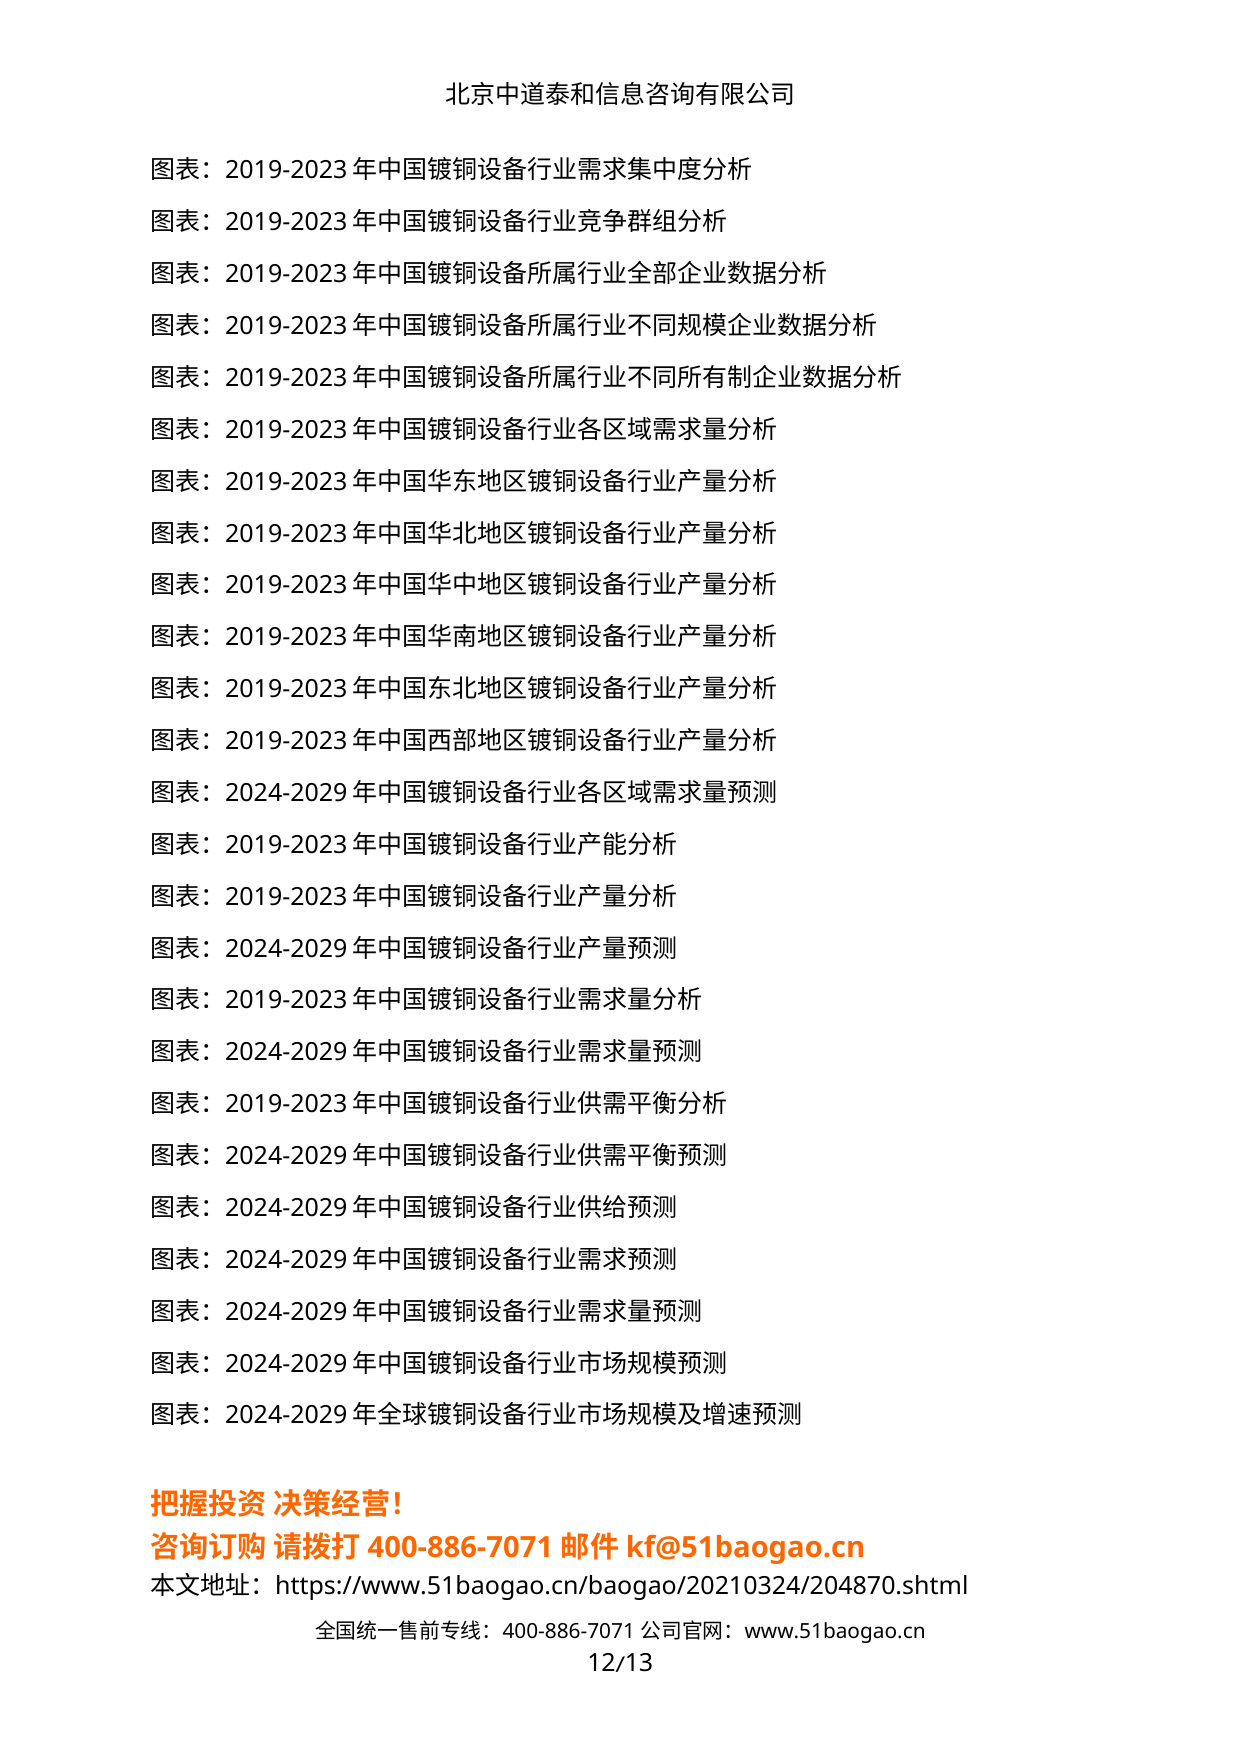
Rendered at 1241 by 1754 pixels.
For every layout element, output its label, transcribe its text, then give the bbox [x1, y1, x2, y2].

text 图表：2024-2029年中国镀铜设备行业产量预测 [150, 928, 1090, 964]
text 把握投资 决策经营！咨询订购 请拨打 400-886-7071 邮件 kf@51baogao.cn本文地址：https://www.51baogao.cn/baogao/20210324/204870.shtml [150, 1447, 1090, 1602]
text 图表：2024-2029年中国镀铜设备行业市场规模预测 [150, 1343, 1090, 1379]
text 图表：2019-2023年中国华北地区镀铜设备行业产量分析 [150, 513, 1090, 549]
text 图表：2024-2029年中国镀铜设备行业各区域需求量预测 [150, 772, 1090, 809]
text 图表：2024-2029年中国镀铜设备行业需求预测 [150, 1239, 1090, 1276]
text 图表：2019-2023年中国镀铜设备行业产能分析 [150, 824, 1090, 861]
text 图表：2019-2023年中国镀铜设备行业竞争群组分析 [150, 202, 1090, 238]
text 图表：2019-2023年中国镀铜设备行业产量分析 [150, 876, 1090, 912]
text 图表：2019-2023年中国镀铜设备所属行业不同所有制企业数据分析 [150, 357, 1090, 394]
text 图表：2019-2023年中国华中地区镀铜设备行业产量分析 [150, 565, 1090, 601]
text 图表：2024-2029年中国镀铜设备行业需求量预测 [150, 1291, 1090, 1327]
text 图表：2024-2029年中国镀铜设备行业供给预测 [150, 1187, 1090, 1224]
text 图表：2019-2023年中国镀铜设备行业各区域需求量分析 [150, 409, 1090, 446]
text 图表：2019-2023年中国西部地区镀铜设备行业产量分析 [150, 721, 1090, 757]
text 图表：2019-2023年中国镀铜设备所属行业全部企业数据分析 [150, 254, 1090, 290]
text 图表：2019-2023年中国镀铜设备所属行业不同规模企业数据分析 [150, 306, 1090, 342]
text 图表：2024-2029年中国镀铜设备行业供需平衡预测 [150, 1136, 1090, 1172]
text 图表：2019-2023年中国华南地区镀铜设备行业产量分析 [150, 617, 1090, 653]
text 图表：2019-2023年中国镀铜设备行业需求量分析 [150, 980, 1090, 1016]
text 图表：2019-2023年中国华东地区镀铜设备行业产量分析 [150, 461, 1090, 497]
text 图表：2024-2029年中国镀铜设备行业需求量预测 [150, 1032, 1090, 1068]
text 图表：2019-2023年中国镀铜设备行业需求集中度分析 [150, 150, 1090, 186]
text 图表：2019-2023年中国镀铜设备行业供需平衡分析 [150, 1084, 1090, 1120]
text 图表：2024-2029年全球镀铜设备行业市场规模及增速预测 [150, 1395, 1090, 1431]
text 图表：2019-2023年中国东北地区镀铜设备行业产量分析 [150, 669, 1090, 705]
